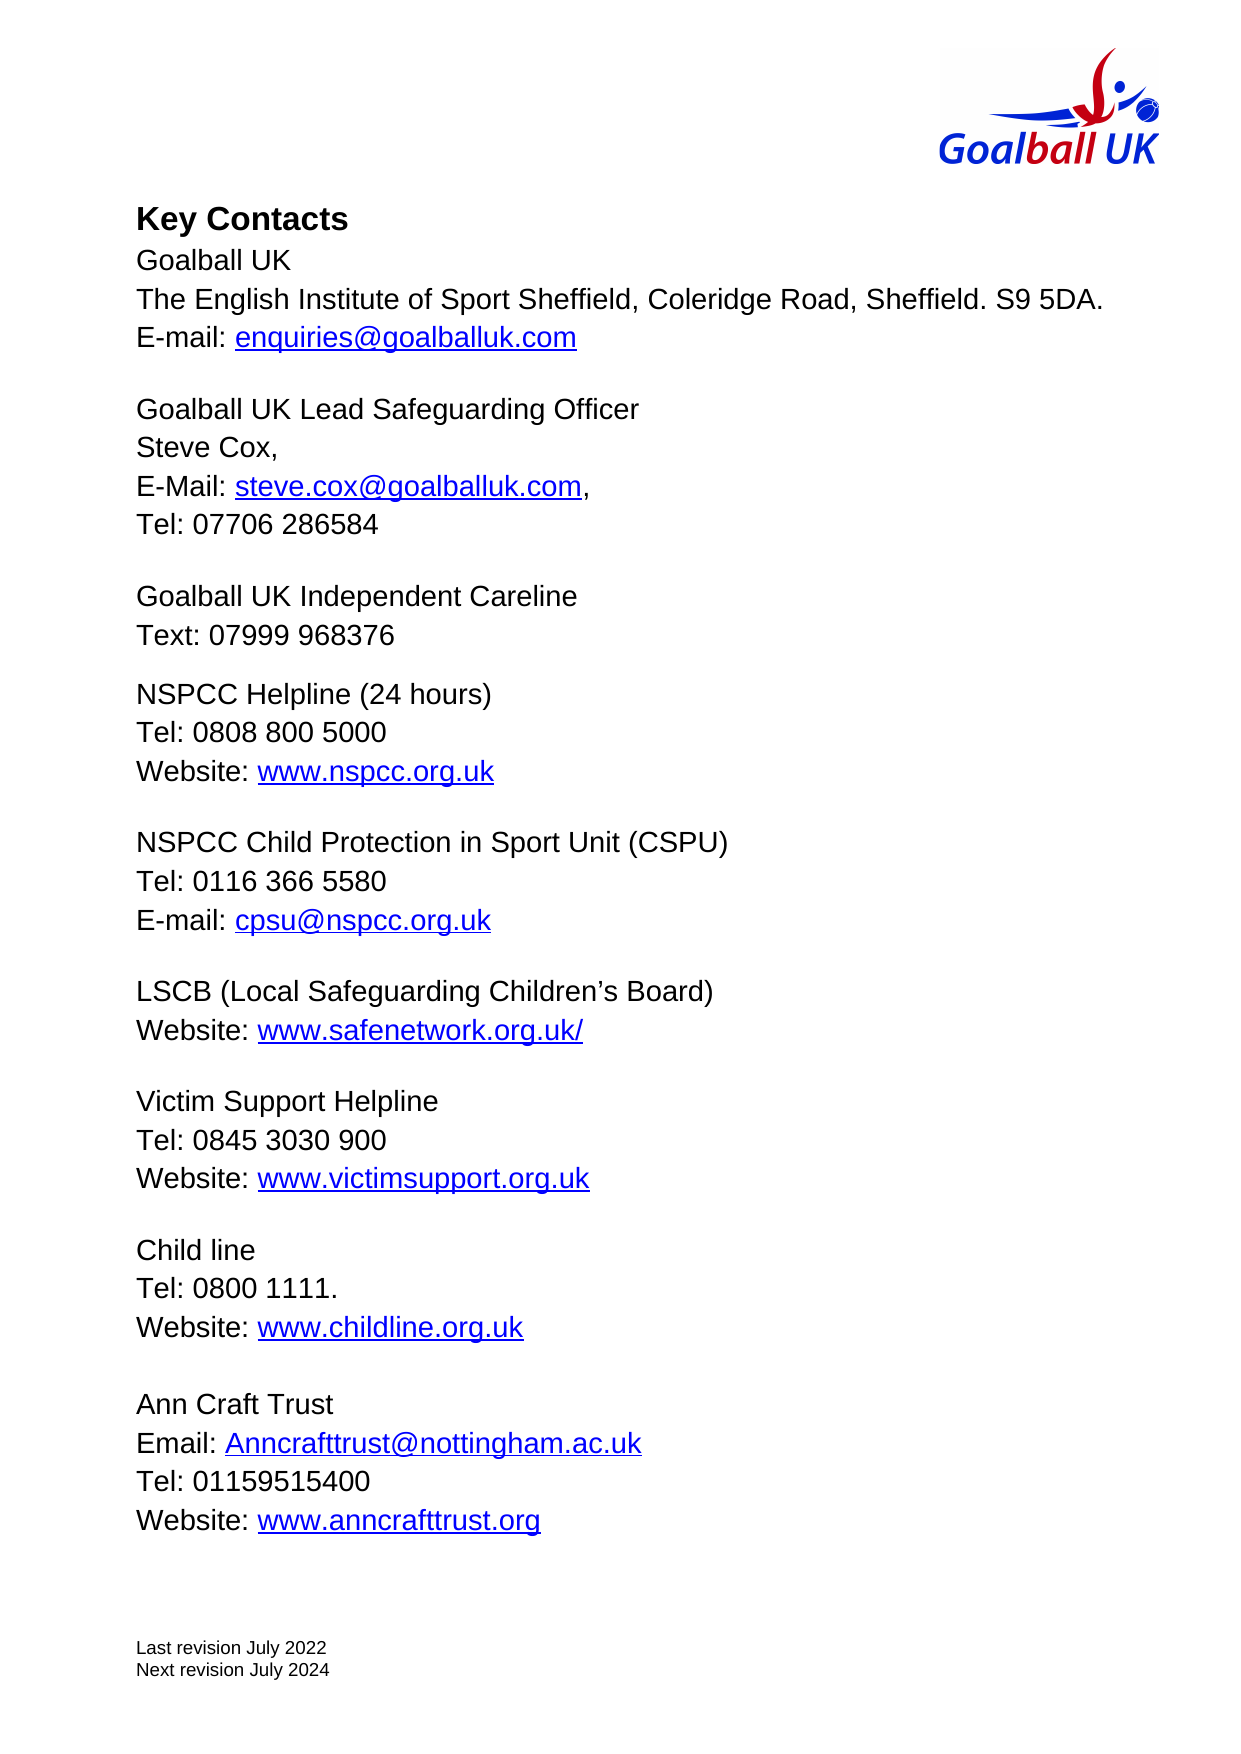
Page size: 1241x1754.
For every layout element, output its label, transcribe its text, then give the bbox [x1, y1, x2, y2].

text Ann Craft Trust [136, 1387, 1110, 1421]
text NSPCC Child Protection in Sport Unit (CSPU) [136, 826, 1110, 859]
text LSCB (Local Safeguarding Children’s Board) [136, 974, 1110, 1008]
text Tel: 01159515400 [136, 1464, 1110, 1498]
text Steve Cox, [136, 430, 1110, 464]
text Website: www.victimsupport.org.uk [136, 1161, 1110, 1195]
text Goalball UK Independent Careline [136, 579, 1110, 612]
subtitle Key Contacts [136, 199, 1110, 237]
text Goalball UK Lead Safeguarding Officer [136, 392, 1110, 425]
text Child line [136, 1233, 1110, 1266]
text The English Institute of Sport Sheffield, Coleridge Road, Sheffield. S9 5DA. [136, 282, 1110, 315]
text E-mail: enquiries@goalballuk.com [136, 320, 1110, 354]
text E-Mail: steve.cox@goalballuk.com, [136, 469, 1110, 502]
text Victim Support Helpline [136, 1084, 1110, 1118]
text E-mail: cpsu@nspcc.org.uk [136, 903, 1110, 936]
text Goalball UK [136, 243, 1110, 277]
text Website: www.childline.org.uk [136, 1310, 1110, 1343]
text Tel: 0800 1111. [136, 1271, 1110, 1305]
picture [939, 48, 1159, 164]
text Website: www.nspcc.org.uk [136, 754, 1110, 787]
text Email: Anncrafttrust@nottingham.ac.uk [136, 1426, 1110, 1459]
text Text: 07999 968376 [136, 617, 1110, 651]
text Tel: 0116 366 5580 [136, 864, 1110, 898]
text Tel: 07706 286584 [136, 507, 1110, 541]
text NSPCC Helpline (24 hours) [136, 677, 1110, 710]
text Tel: 0808 800 5000 [136, 715, 1110, 749]
text Website: www.safenetwork.org.uk/ [136, 1013, 1110, 1046]
text Website: www.anncrafttrust.org [136, 1503, 1110, 1536]
text Tel: 0845 3030 900 [136, 1123, 1110, 1156]
